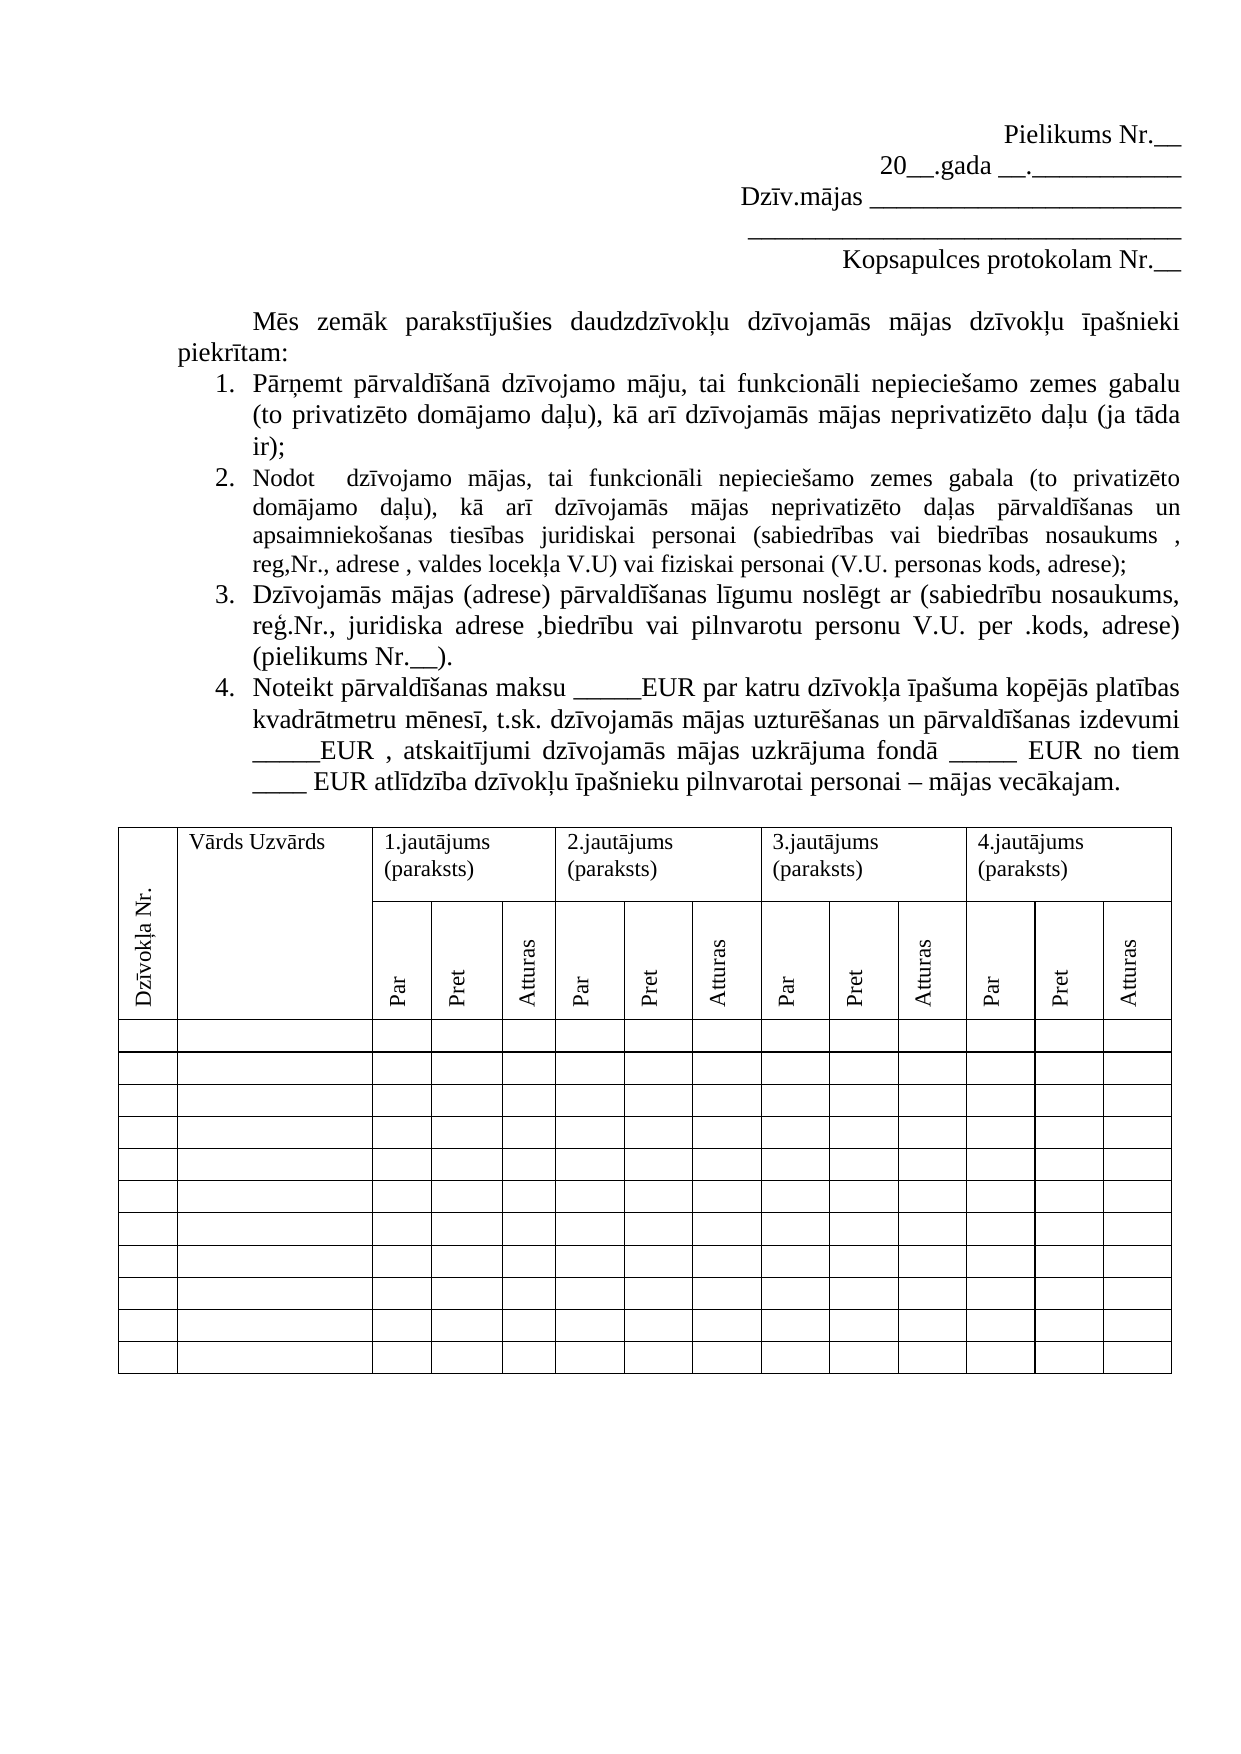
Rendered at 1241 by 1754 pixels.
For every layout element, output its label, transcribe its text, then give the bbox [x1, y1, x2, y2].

table_cell [625, 1278, 692, 1309]
table_cell [762, 1213, 829, 1244]
table_cell [119, 1149, 177, 1180]
table_cell [830, 1213, 898, 1244]
table_cell [830, 1149, 898, 1180]
table_cell [119, 1278, 177, 1309]
table_cell [899, 1310, 966, 1341]
table_cell [693, 1342, 761, 1373]
table_cell [762, 1246, 829, 1277]
table_cell [503, 1149, 555, 1180]
table_cell [373, 1149, 431, 1180]
table_cell [178, 1213, 372, 1244]
table_header 2.jautājums (paraksts) [556, 828, 761, 901]
table_cell [373, 1246, 431, 1277]
table_cell [967, 1117, 1034, 1148]
list Pārņemt pārvaldīšanā dzīvojamo māju, tai funkcionāli nepieciešamo zemes gabalu (to privatizēto domājamo daļu), kā arī dzīvojamās mājas neprivatizēto daļu (ja tāda ir); [215, 367, 1181, 461]
table_cell [693, 1085, 761, 1116]
table_cell [899, 1181, 966, 1212]
table_cell [178, 1020, 372, 1051]
table_cell [556, 1020, 624, 1051]
table_cell [432, 1181, 502, 1212]
text Kopsapulces protokolam Nr.__ [177, 243, 1181, 274]
text 20__.gada __.___________ [177, 149, 1181, 180]
table_cell [625, 1246, 692, 1277]
table_cell [830, 1020, 898, 1051]
table_cell [625, 1213, 692, 1244]
table_cell [830, 1085, 898, 1116]
table_cell [1036, 1053, 1103, 1083]
table_cell [503, 1278, 555, 1309]
table_cell [119, 1085, 177, 1116]
table_cell [373, 1181, 431, 1212]
table_cell [625, 1149, 692, 1180]
table_cell [556, 1181, 624, 1212]
table_cell [693, 1246, 761, 1277]
table_cell [693, 1053, 761, 1083]
table_cell [432, 1246, 502, 1277]
table_cell [556, 1278, 624, 1309]
table_cell Pret [830, 902, 898, 1019]
table_cell [178, 1246, 372, 1277]
table_cell [830, 1181, 898, 1212]
table_cell [432, 1310, 502, 1341]
table_cell [625, 1342, 692, 1373]
table_cell [899, 1020, 966, 1051]
table_cell [373, 1085, 431, 1116]
table_cell [1036, 1181, 1103, 1212]
table_cell [556, 1117, 624, 1148]
table_cell Par [556, 902, 624, 1019]
table_header Vārds Uzvārds [178, 828, 372, 1019]
table_cell [1036, 1020, 1103, 1051]
table_cell [432, 1149, 502, 1180]
table_cell [830, 1342, 898, 1373]
table_cell [556, 1310, 624, 1341]
list Noteikt pārvaldīšanas maksu _____EUR par katru dzīvokļa īpašuma kopējās platības kvadrātmetru mēnesī, t.sk. dzīvojamās mājas uzturēšanas un pārvaldīšanas izdevumi _____EUR , atskaitījumi dzīvojamās mājas uzkrājuma fondā _____ EUR no tiem ____ EUR atlīdzība dzīvokļu īpašnieku pilnvarotai personai – mājas vecākajam. [215, 672, 1181, 796]
table_cell [1104, 1020, 1171, 1051]
table_cell [432, 1053, 502, 1083]
table_cell [762, 1085, 829, 1116]
table_cell [762, 1149, 829, 1180]
table_cell [1036, 1117, 1103, 1148]
table_cell [119, 1117, 177, 1148]
table_cell [432, 1117, 502, 1148]
list Dzīvojamās mājas (adrese) pārvaldīšanas līgumu noslēgt ar (sabiedrību nosaukums, reģ.Nr., juridiska adrese ,biedrību vai pilnvarotu personu V.U. per .kods, adrese) (pielikums Nr.__). [215, 578, 1181, 672]
table_cell [830, 1053, 898, 1083]
table_cell [693, 1213, 761, 1244]
table_cell [830, 1278, 898, 1309]
table_cell [762, 1310, 829, 1341]
table_cell [1104, 1213, 1171, 1244]
table_cell [762, 1020, 829, 1051]
table_cell [1104, 1149, 1171, 1180]
table_cell [625, 1053, 692, 1083]
table_cell [178, 1117, 372, 1148]
table_cell [432, 1213, 502, 1244]
table_cell [373, 1342, 431, 1373]
table_cell [967, 1342, 1034, 1373]
table_cell [1036, 1246, 1103, 1277]
table_cell [556, 1246, 624, 1277]
table_cell [762, 1342, 829, 1373]
table_cell [556, 1342, 624, 1373]
table_cell [1104, 1278, 1171, 1309]
table_cell [1036, 1342, 1103, 1373]
table_cell [693, 1181, 761, 1212]
table_cell [119, 1020, 177, 1051]
table_cell Atturas [503, 902, 555, 1019]
table_cell Pret [1036, 902, 1103, 1019]
text Dzīv.mājas _______________________ [177, 180, 1181, 212]
table_cell [1104, 1181, 1171, 1212]
table_cell [967, 1181, 1034, 1212]
table_cell [503, 1181, 555, 1212]
table_cell Par [762, 902, 829, 1019]
table_cell [503, 1213, 555, 1244]
table_cell [899, 1117, 966, 1148]
table_cell [967, 1246, 1034, 1277]
table_header Dzīvokļa Nr. [119, 828, 177, 1019]
table_cell [693, 1117, 761, 1148]
table_cell [899, 1085, 966, 1116]
table_cell [556, 1213, 624, 1244]
table_cell [830, 1117, 898, 1148]
table_cell [119, 1181, 177, 1212]
table_cell [625, 1117, 692, 1148]
table_cell [967, 1020, 1034, 1051]
table_cell [1036, 1085, 1103, 1116]
table_cell Pret [432, 902, 502, 1019]
table_cell [373, 1310, 431, 1341]
table_cell [119, 1053, 177, 1083]
table_cell [899, 1278, 966, 1309]
list Nodot dzīvojamo mājas, tai funkcionāli nepieciešamo zemes gabala (to privatizēto domājamo daļu), kā arī dzīvojamās mājas neprivatizēto daļas pārvaldīšanas un apsaimniekošanas tiesības juridiskai personai (sabiedrības vai biedrības nosaukums , reg,Nr., adrese , valdes locekļa V.U) vai fiziskai personai (V.U. personas kods, adrese); [215, 461, 1181, 578]
table_cell [432, 1278, 502, 1309]
table_cell [373, 1213, 431, 1244]
table_cell [432, 1342, 502, 1373]
table_cell [119, 1342, 177, 1373]
table_cell [625, 1310, 692, 1341]
table_cell [899, 1246, 966, 1277]
table_cell [1104, 1117, 1171, 1148]
table_cell [967, 1053, 1034, 1083]
table_cell Par [967, 902, 1034, 1019]
table_cell Atturas [693, 902, 761, 1019]
table_header 4.jautājums (paraksts) [967, 828, 1171, 901]
table_cell [967, 1310, 1034, 1341]
table_cell [693, 1310, 761, 1341]
table_cell [1104, 1246, 1171, 1277]
table_cell [373, 1053, 431, 1083]
table_cell [503, 1342, 555, 1373]
table_header 3.jautājums (paraksts) [762, 828, 966, 901]
table_cell [373, 1278, 431, 1309]
table_cell [556, 1149, 624, 1180]
table_cell [625, 1085, 692, 1116]
table_cell [899, 1342, 966, 1373]
table_cell [967, 1213, 1034, 1244]
table_cell [967, 1085, 1034, 1116]
table_cell [1104, 1085, 1171, 1116]
text ________________________________ [177, 212, 1181, 243]
table_cell [556, 1085, 624, 1116]
table_cell [1036, 1213, 1103, 1244]
text Pielikums Nr.__ [177, 118, 1181, 149]
table_cell [178, 1181, 372, 1212]
table_cell [119, 1213, 177, 1244]
table_cell [1036, 1149, 1103, 1180]
table_cell [762, 1278, 829, 1309]
table_cell [1104, 1342, 1171, 1373]
table_cell [1104, 1053, 1171, 1083]
table_cell [373, 1020, 431, 1051]
table_cell [1036, 1310, 1103, 1341]
table_cell [503, 1053, 555, 1083]
table_cell [899, 1213, 966, 1244]
table_cell [830, 1246, 898, 1277]
table_cell [432, 1020, 502, 1051]
table_cell [1036, 1278, 1103, 1309]
table_cell [693, 1149, 761, 1180]
table_cell [119, 1310, 177, 1341]
text Mēs zemāk parakstījušies daudzdzīvokļu dzīvojamās mājas dzīvokļu īpašnieki piekrītam: [177, 305, 1181, 367]
table_cell [625, 1020, 692, 1051]
table_cell [503, 1310, 555, 1341]
table_cell [503, 1085, 555, 1116]
table_cell [762, 1053, 829, 1083]
table_cell [432, 1085, 502, 1116]
table_cell [178, 1149, 372, 1180]
table_cell [625, 1181, 692, 1212]
table_cell [556, 1053, 624, 1083]
table_cell [178, 1310, 372, 1341]
table_cell [830, 1310, 898, 1341]
table_cell [693, 1020, 761, 1051]
table_cell [503, 1246, 555, 1277]
table_cell Atturas [899, 902, 966, 1019]
table_cell [373, 1117, 431, 1148]
table_cell [967, 1278, 1034, 1309]
table_cell Par [373, 902, 431, 1019]
table_cell Pret [625, 902, 692, 1019]
table_cell [503, 1117, 555, 1148]
table_cell [178, 1278, 372, 1309]
table_cell [119, 1246, 177, 1277]
table_cell [693, 1278, 761, 1309]
table_cell [178, 1342, 372, 1373]
table_cell [762, 1181, 829, 1212]
table_cell [899, 1053, 966, 1083]
table_cell Atturas [1104, 902, 1171, 1019]
table_cell [762, 1117, 829, 1148]
table_cell [178, 1085, 372, 1116]
table_header 1.jautājums (paraksts) [373, 828, 555, 901]
table_cell [1104, 1310, 1171, 1341]
table_cell [503, 1020, 555, 1051]
table_cell [967, 1149, 1034, 1180]
table_cell [178, 1053, 372, 1083]
table_cell [899, 1149, 966, 1180]
